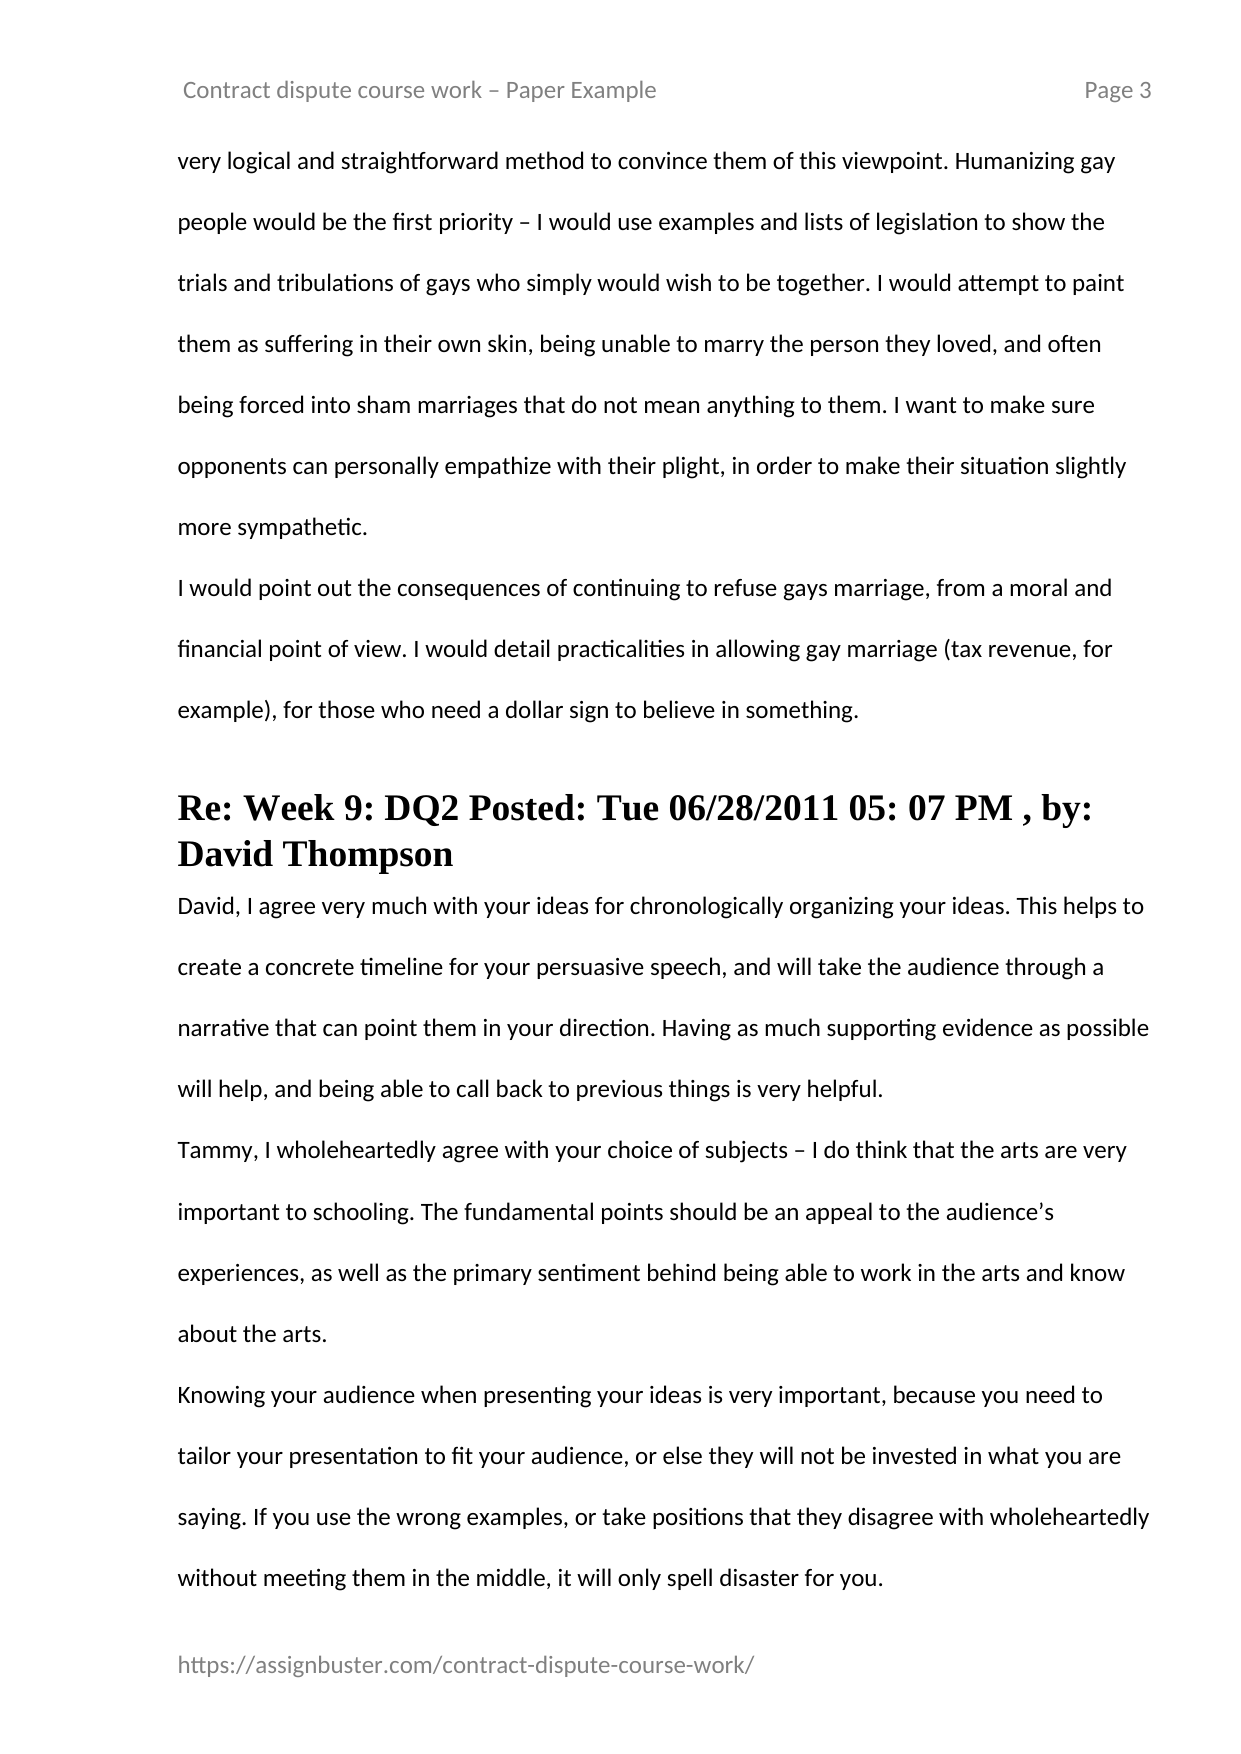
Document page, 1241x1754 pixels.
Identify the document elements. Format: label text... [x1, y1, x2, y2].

subtitle Re: Week 9: DQ2 Posted: Tue 06/28/2011 05: 07 PM , by: David Thompson [177, 785, 1152, 874]
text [177, 145, 1152, 725]
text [177, 891, 1152, 1592]
